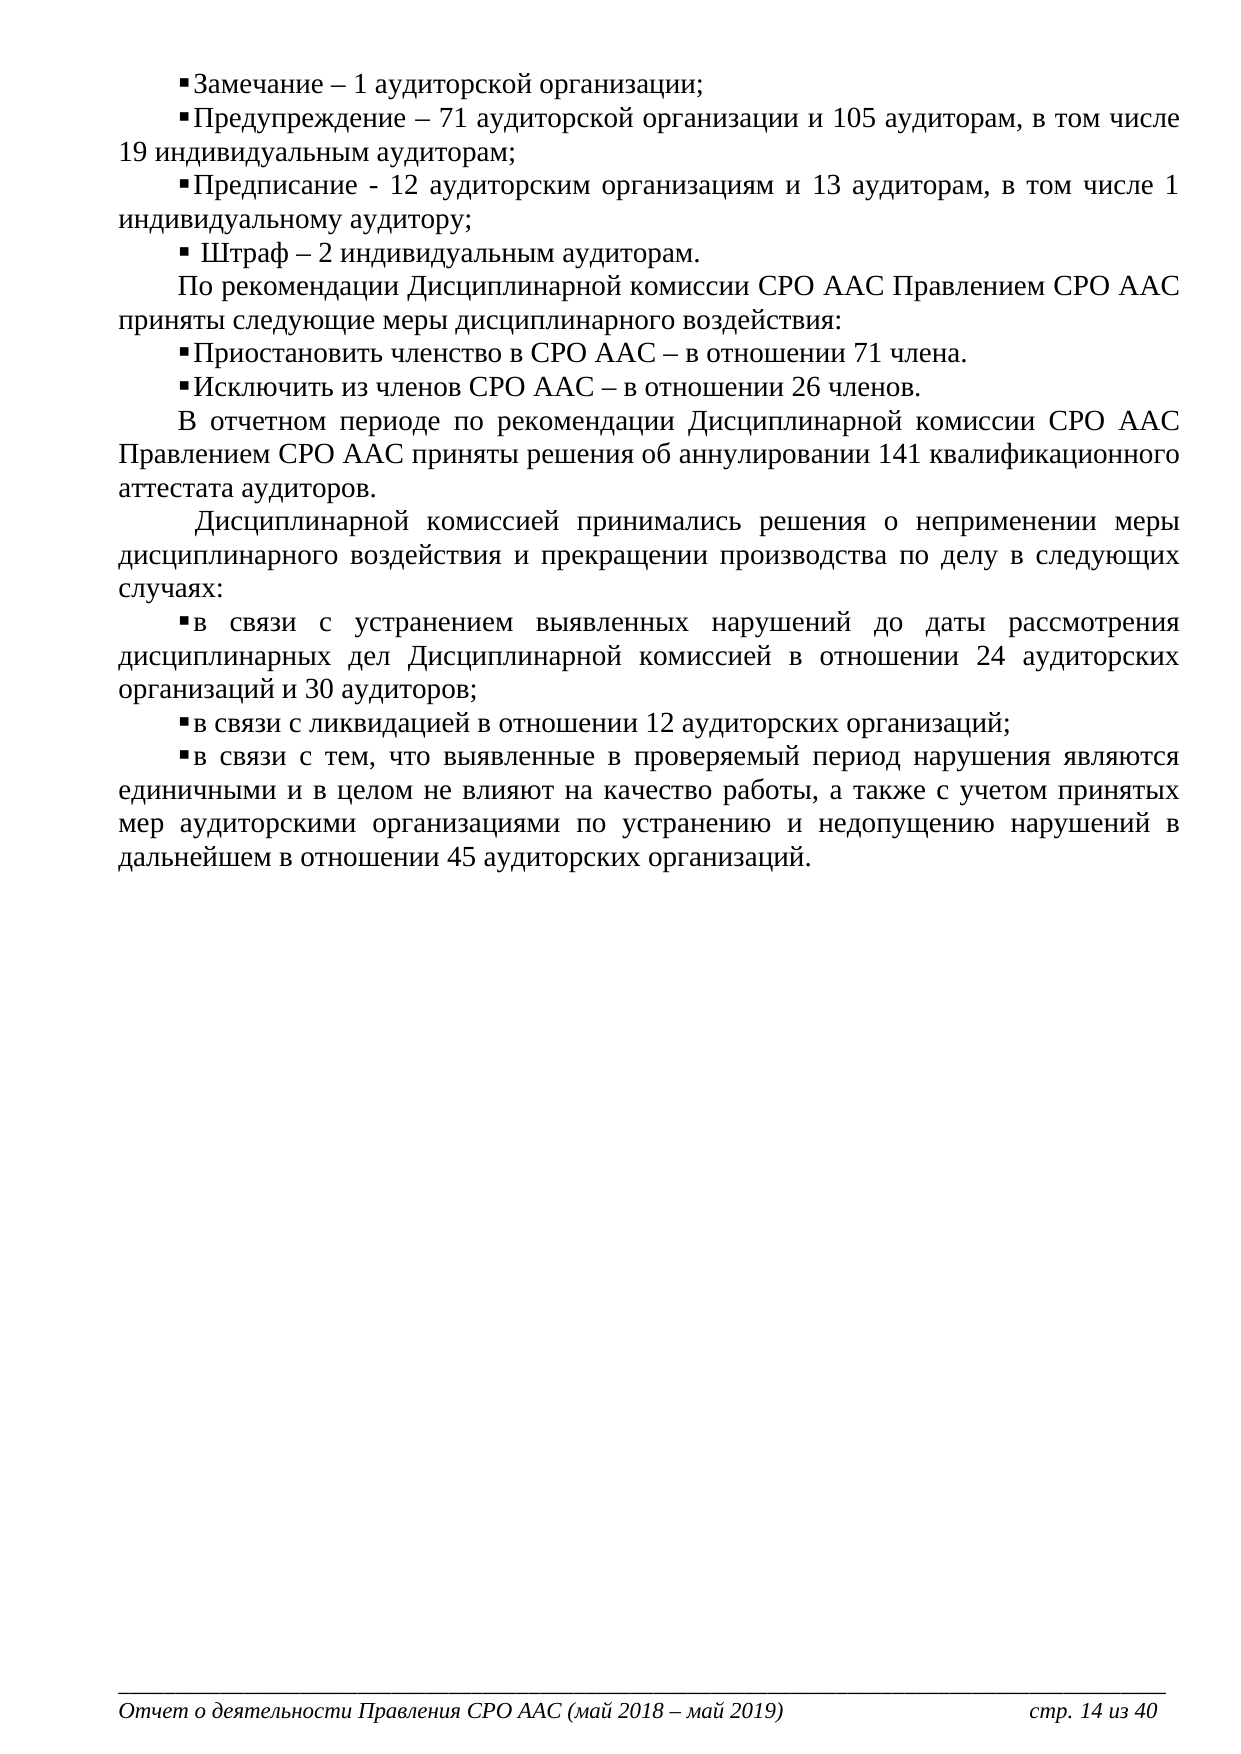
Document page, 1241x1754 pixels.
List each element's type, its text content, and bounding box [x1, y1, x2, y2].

list в связи с устранением выявленных нарушений до даты рассмотрения дисциплинарных дел Дисциплинарной комиссией в отношении 24 аудиторских организаций и 30 аудиторов; [118, 604, 1181, 705]
text По рекомендации Дисциплинарной комиссии СРО ААС Правлением СРО ААС приняты следующие меры дисциплинарного воздействия: [118, 268, 1181, 335]
text В отчетном периоде по рекомендации Дисциплинарной комиссии СРО ААС Правлением СРО ААС приняты решения об аннулировании 141 квалификационного аттестата аудиторов. [118, 403, 1181, 503]
list Предупреждение – 71 аудиторской организации и 105 аудиторам, в том числе 19 индивидуальным аудиторам; [118, 100, 1181, 167]
text Дисциплинарной комиссией принимались решения о неприменении меры дисциплинарного воздействия и прекращении производства по делу в следующих случаях: [118, 503, 1181, 604]
list Замечание – 1 аудиторской организации; [118, 67, 1181, 100]
list Предписание - 12 аудиторским организациям и 13 аудиторам, в том числе 1 индивидуальному аудитору; [118, 167, 1181, 235]
list Штраф – 2 индивидуальным аудиторам. [118, 235, 1181, 268]
list в связи с ликвидацией в отношении 12 аудиторских организаций; [118, 705, 1181, 738]
list в связи с тем, что выявленные в проверяемый период нарушения являются единичными и в целом не влияют на качество работы, а также с учетом принятых мер аудиторскими организациями по устранению и недопущению нарушений в дальнейшем в отношении 45 аудиторских организаций. [118, 738, 1181, 873]
list Приостановить членство в СРО ААС – в отношении 71 члена. [118, 335, 1181, 369]
list Исключить из членов СРО ААС – в отношении 26 членов. [118, 369, 1181, 403]
